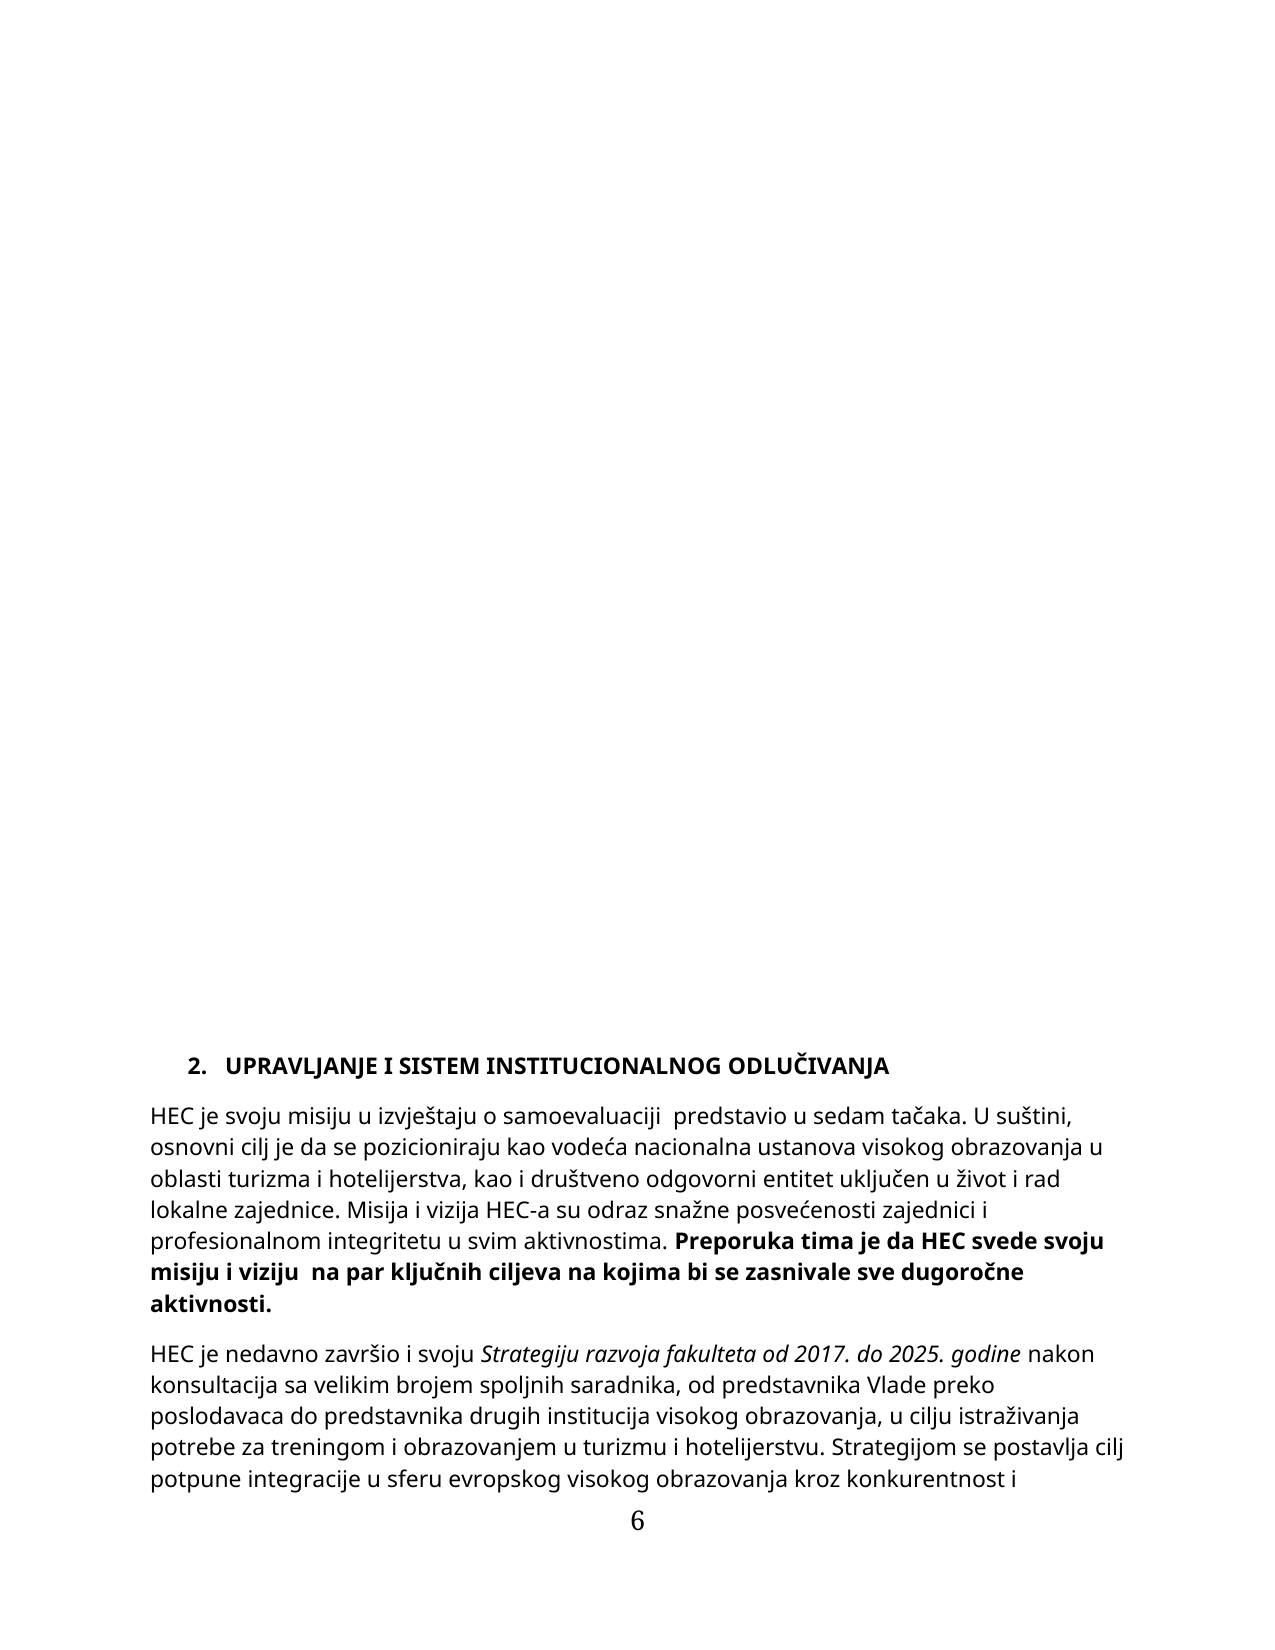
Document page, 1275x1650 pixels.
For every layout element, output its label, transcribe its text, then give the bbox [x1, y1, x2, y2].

list UPRAVLJANJE I SISTEM INSTITUCIONALNOG ODLUČIVANJA [187, 1050, 1125, 1081]
text HEC je svoju misiju u izvještaju o samoevaluaciji predstavio u sedam tačaka. U suštini, osnovni cilj je da se pozicioniraju kao vodeća nacionalna ustanova visokog obrazovanja u oblasti turizma i hotelijerstva, kao i društveno odgovorni entitet uključen u život i rad lokalne zajednice. Misija i vizija HEC-a su odraz snažne posvećenosti zajednici i profesionalnom integritetu u svim aktivnostima. Preporuka tima je da HEC svede svoju misiju i viziju na par ključnih ciljeva na kojima bi se zasnivale sve dugoročne aktivnosti. [150, 1100, 1125, 1319]
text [150, 1337, 1125, 1494]
